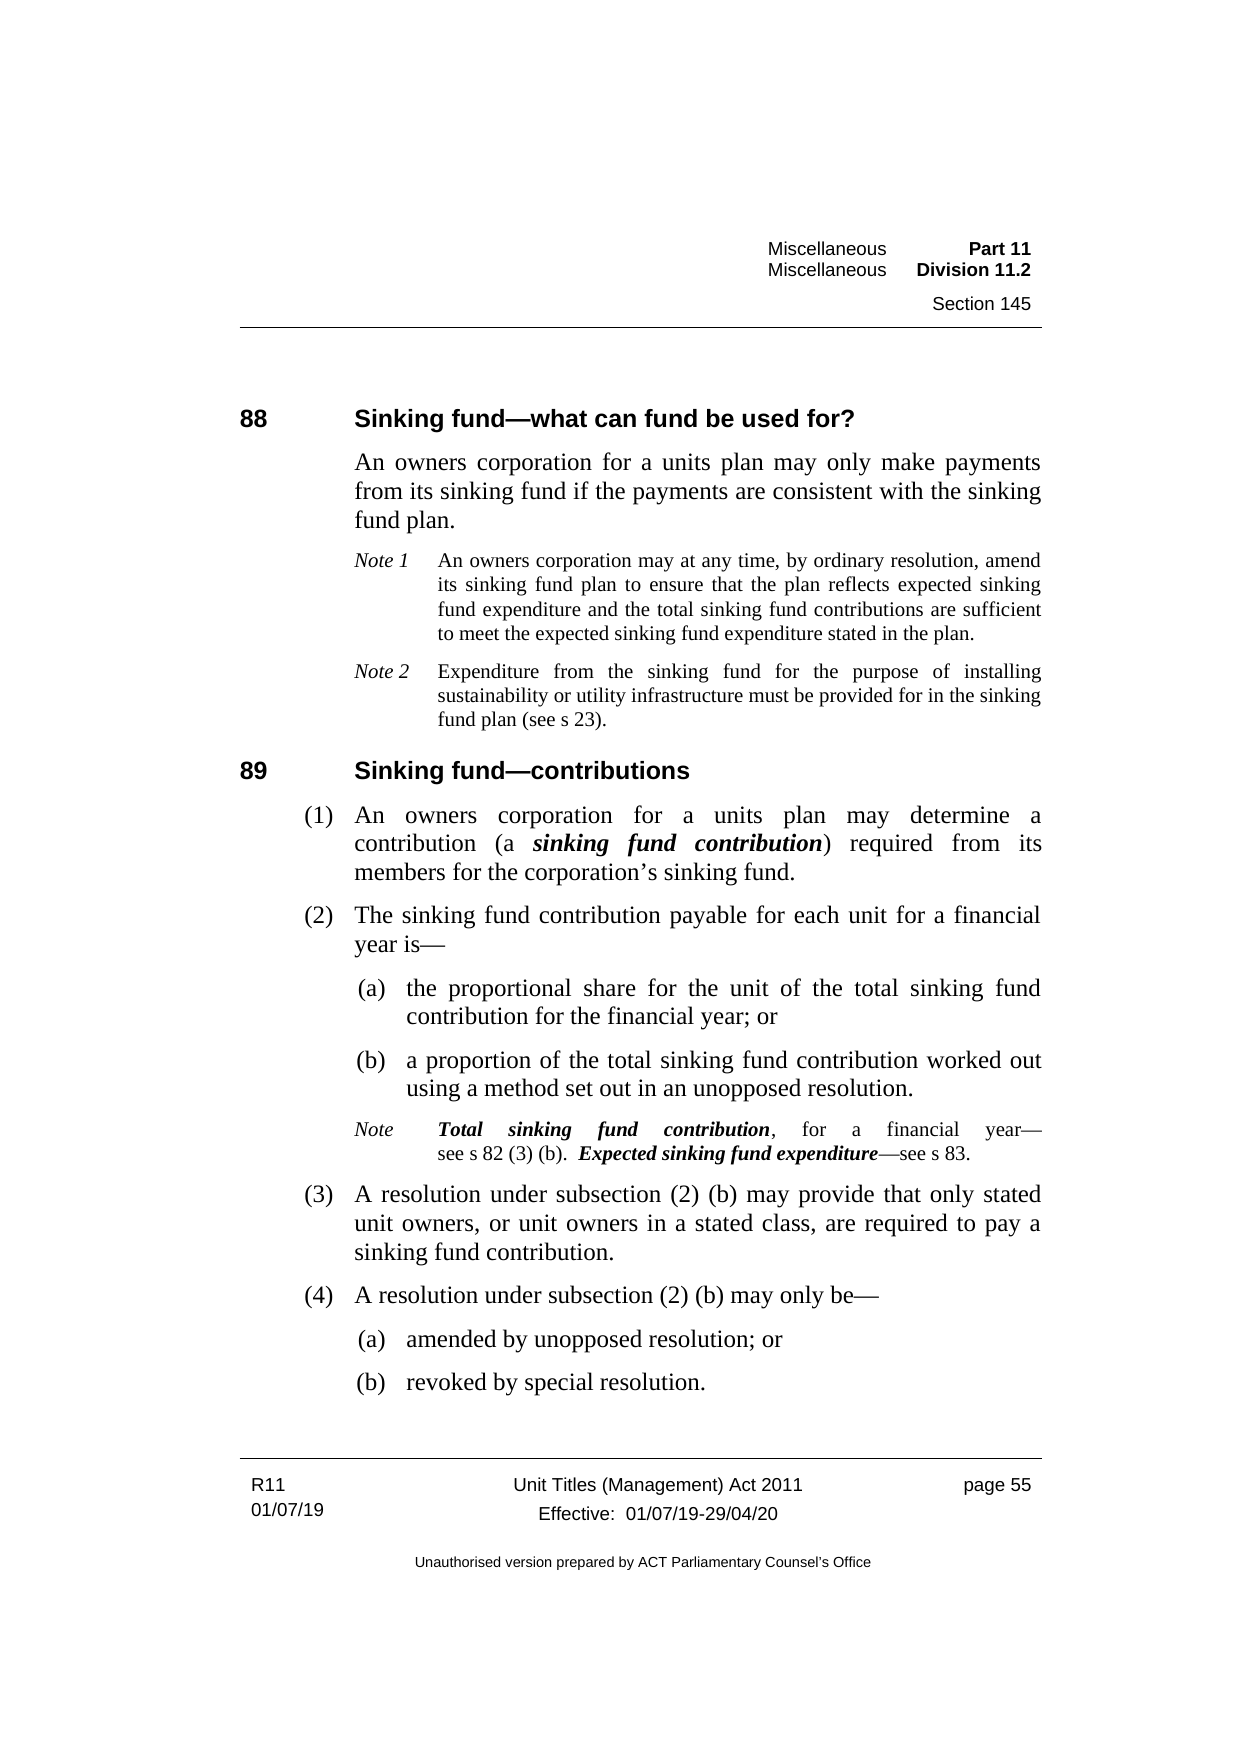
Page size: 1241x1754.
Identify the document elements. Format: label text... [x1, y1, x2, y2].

text (b) revoked by special resolution. [239, 1367, 1042, 1396]
text (1) An owners corporation for a units plan may determine a contribution (a sinking fund contribution) required from its members for the corporation’s sinking fund. [239, 800, 1042, 886]
text 88 Sinking fund—what can fund be used for? [239, 404, 1042, 433]
text Note Total sinking fund contribution, for a financial year— see s 82 (3) (b). Expected sinking fund expenditure—see s 83. [354, 1117, 1042, 1165]
text (a) amended by unopposed resolution; or [239, 1324, 1042, 1352]
text 89 Sinking fund—contributions [239, 756, 1042, 785]
text Note 2 Expenditure from the sinking fund for the purpose of installing sustainability or utility infrastructure must be provided for in the sinking fund plan (see s 23). [354, 659, 1042, 731]
text (3) A resolution under subsection (2) (b) may provide that only stated unit owners, or unit owners in a stated class, are required to pay a sinking fund contribution. [239, 1179, 1042, 1266]
text (4) A resolution under subsection (2) (b) may only be— [239, 1280, 1042, 1309]
text An owners corporation for a units plan may only make payments from its sinking fund if the payments are consistent with the sinking fund plan. [354, 447, 1042, 534]
text (b) a proportion of the total sinking fund contribution worked out using a method set out in an unopposed resolution. [239, 1045, 1042, 1102]
text (2) The sinking fund contribution payable for each unit for a financial year is— [239, 901, 1042, 958]
text Note 1 An owners corporation may at any time, by ordinary resolution, amend its sinking fund plan to ensure that the plan reflects expected sinking fund expenditure and the total sinking fund contributions are sufficient to meet the expected sinking fund expenditure stated in the plan. [354, 548, 1042, 644]
text (a) the proportional share for the unit of the total sinking fund contribution for the financial year; or [239, 973, 1042, 1030]
